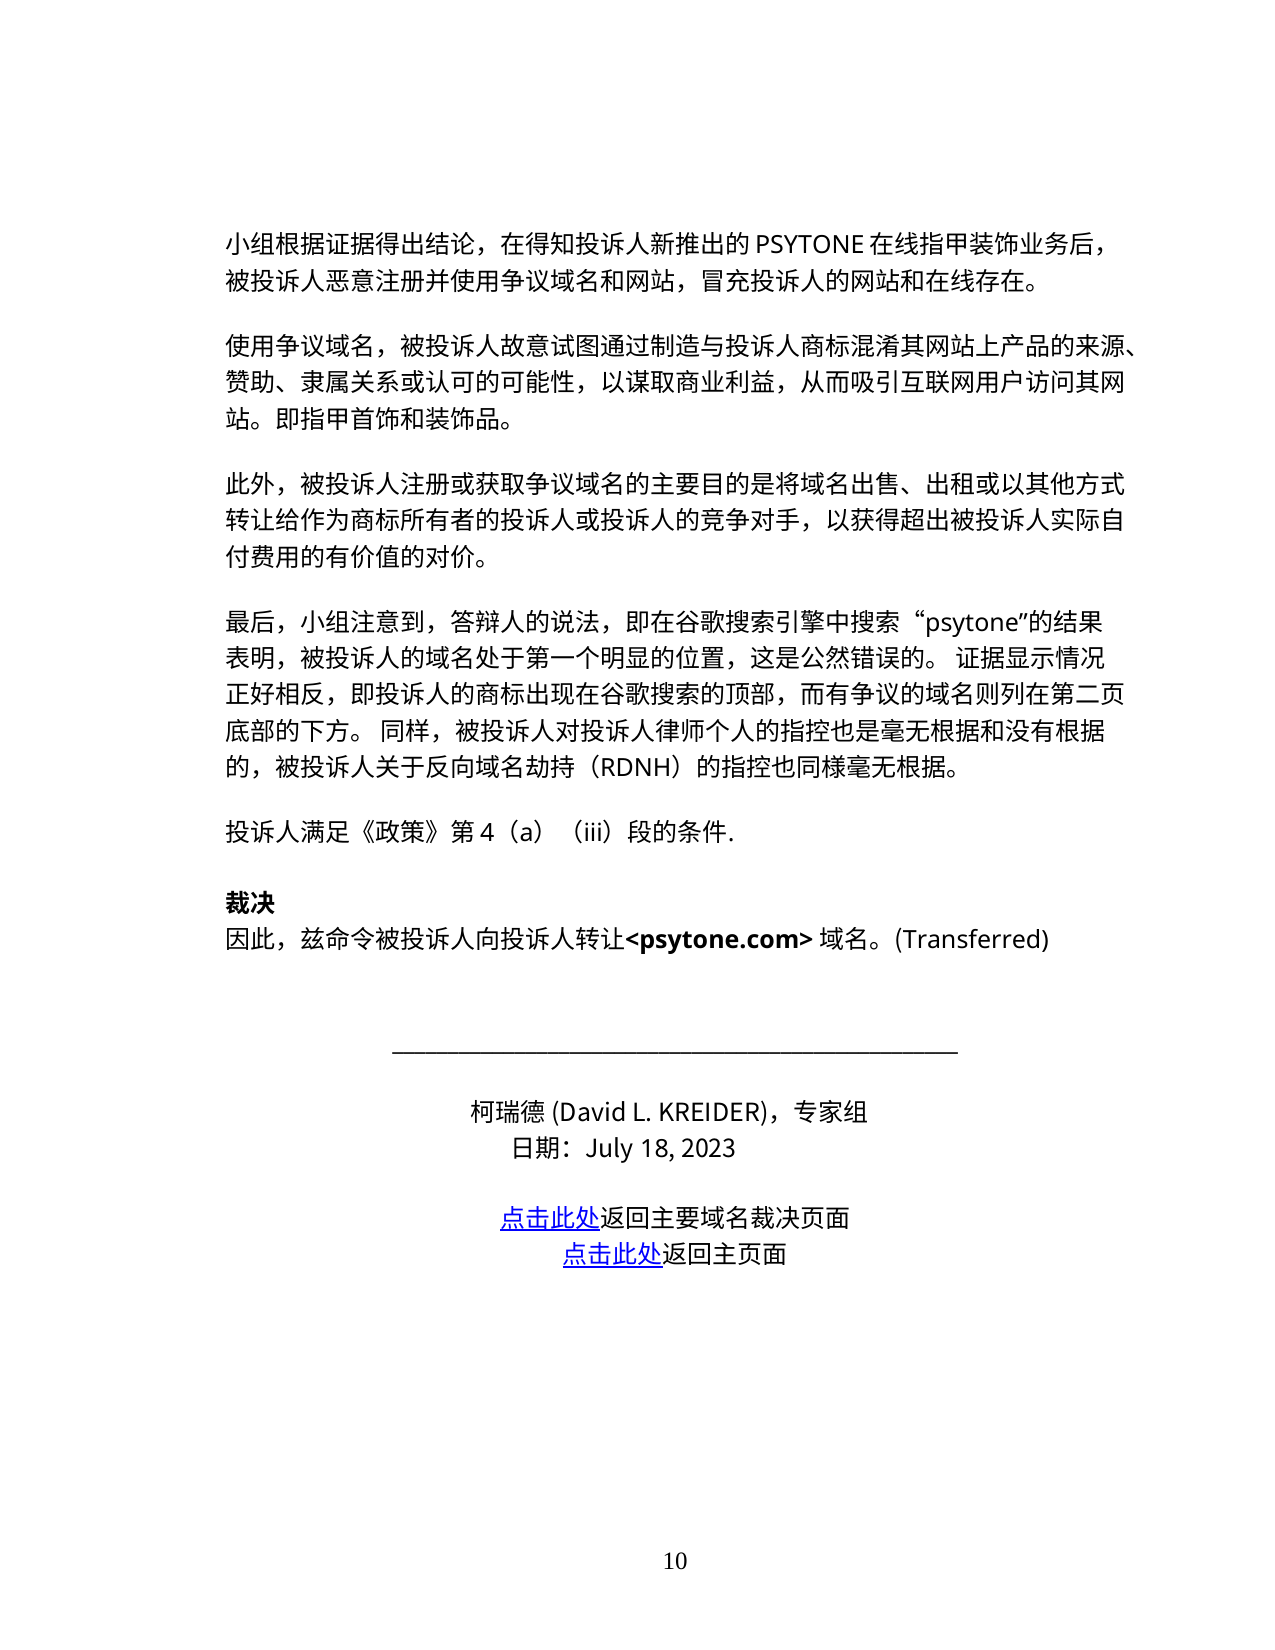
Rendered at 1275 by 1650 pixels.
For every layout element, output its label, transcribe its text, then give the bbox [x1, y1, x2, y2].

text 点击此处返回主页面 [225, 1235, 1125, 1271]
text 使用争议域名，被投诉人故意试图通过制造与投诉人商标混淆其网站上产品的来源、赞助、隶属关系或认可的可能性，以谋取商业利益，从而吸引互联网用户访问其网站。即指甲首饰和装饰品。 [225, 327, 1125, 435]
text 最后，小组注意到，答辩人的说法，即在谷歌搜索引擎中搜索“psytone”的结果表明，被投诉人的域名处于第一个明显的位置，这是公然错误的。 证据显示情况正好相反，即投诉人的商标出现在谷歌搜索的顶部，而有争议的域名则列在第二页底部的下方。 同样，被投诉人对投诉人律师个人的指控也是毫无根据和没有根据的，被投诉人关于反向域名劫持（RDNH）的指控也同様毫无根据。 [225, 602, 1125, 784]
text 小组根据证据得出结论，在得知投诉人新推出的PSYTONE在线指甲装饰业务后，被投诉人恶意注册并使用争议域名和网站，冒充投诉人的网站和在线存在。 [225, 225, 1125, 297]
text ___________________________________________________ [225, 1024, 1125, 1058]
text 此外，被投诉人注册或获取争议域名的主要目的是将域名出售、出租或以其他方式转让给作为商标所有者的投诉人或投诉人的竞争对手，以获得超出被投诉人实际自付费用的有价值的对价。 [225, 464, 1125, 573]
text 日期：July 18, 2023 [225, 1128, 1125, 1164]
text 柯瑞德 (David L. KREIDER)，专家组 [150, 1092, 1125, 1128]
text 点击此处返回主要域名裁决页面 [225, 1198, 1125, 1235]
text 投诉人满足《政策》第4（a）（iii）段的条件. [225, 813, 1125, 849]
text 裁决 [225, 883, 1125, 919]
text 因此，兹命令被投诉人向投诉人转让<psytone.com> 域名。(Transferred) [225, 919, 1125, 956]
